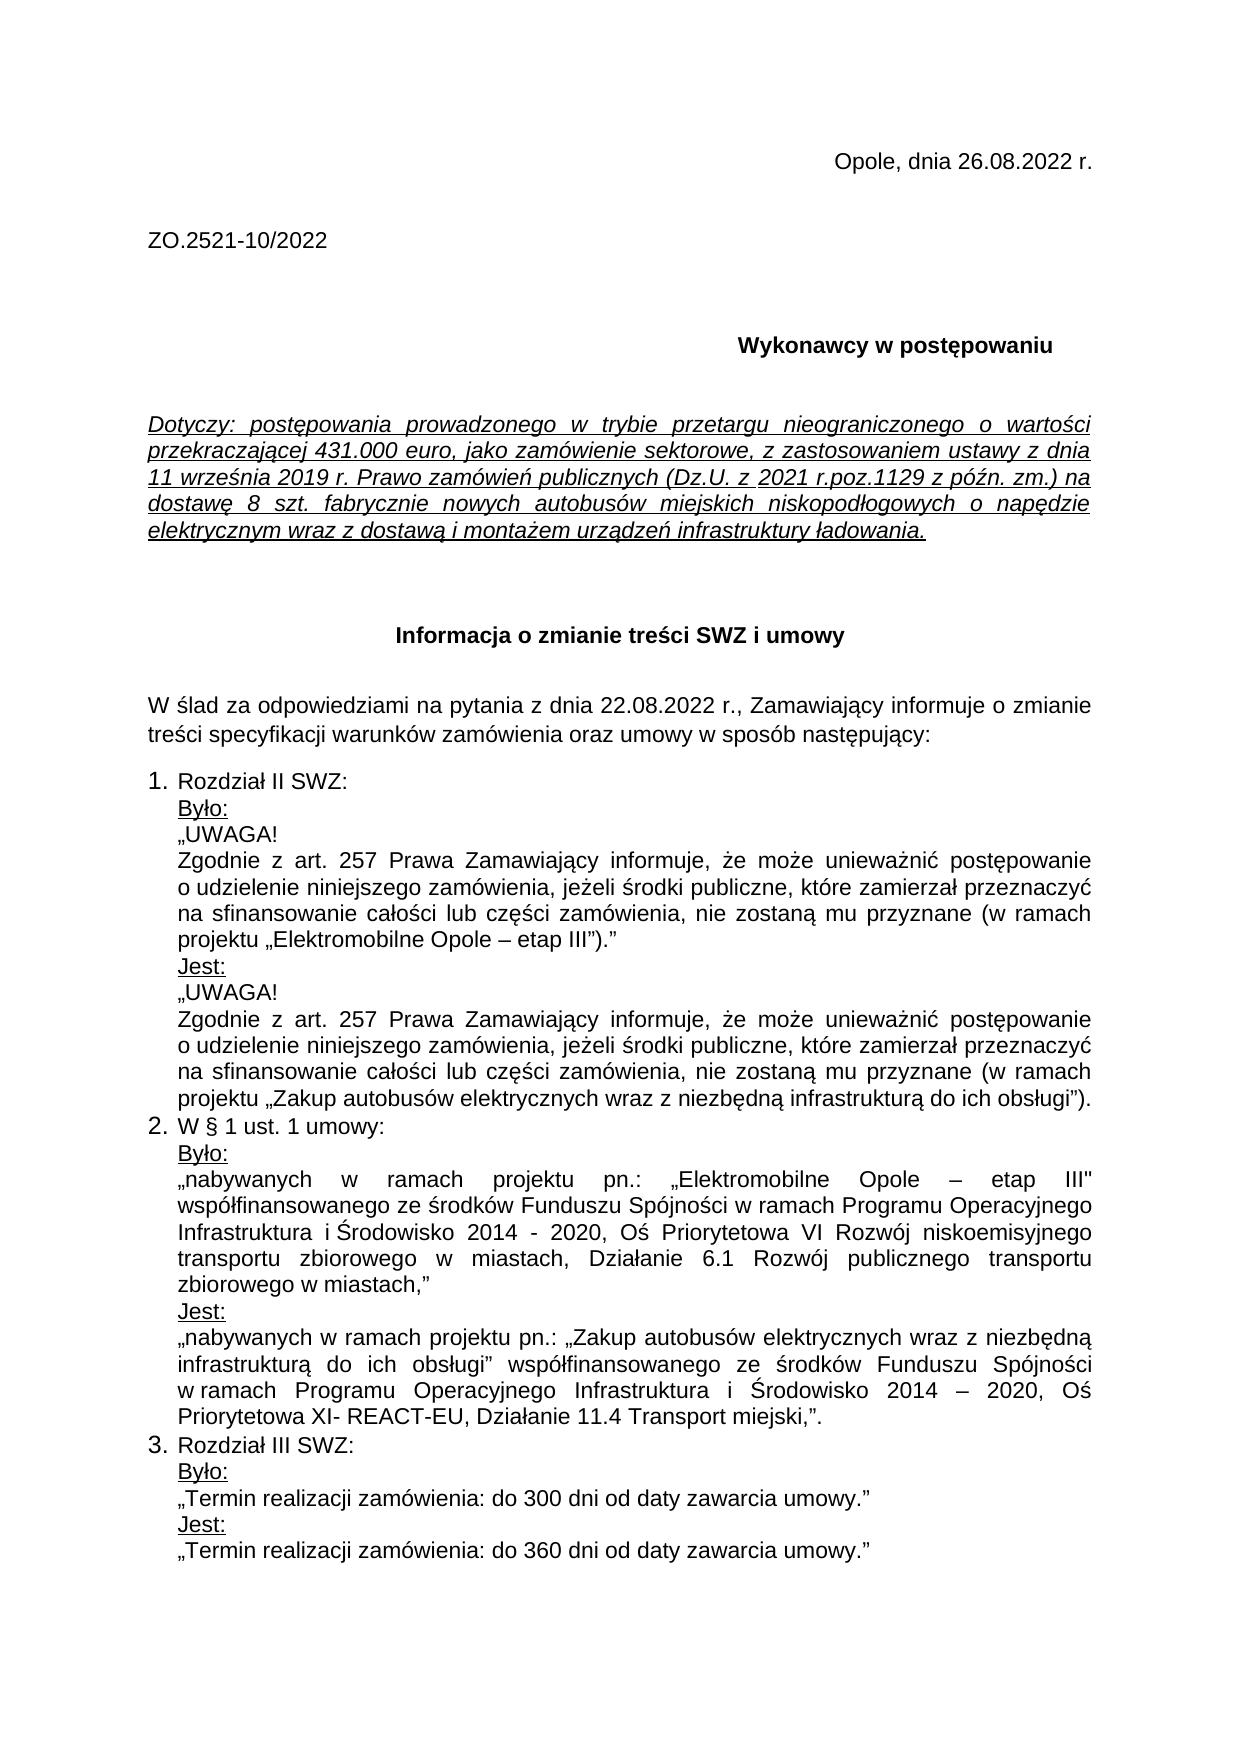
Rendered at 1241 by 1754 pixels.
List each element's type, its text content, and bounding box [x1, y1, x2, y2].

list W § 1 ust. 1 umowy: [148, 1111, 1093, 1140]
text Jest: [177, 1298, 1093, 1324]
text „nabywanych w ramach projektu pn.: „Zakup autobusów elektrycznych wraz z niezbędną infrastrukturą do ich obsługi” współfinansowanego ze środków Funduszu Spójności w ramach Programu Operacyjnego Infrastruktura i Środowisko 2014 – 2020, Oś Priorytetowa XI- REACT-EU, Działanie 11.4 Transport miejski,”. [177, 1324, 1093, 1429]
text Wykonawcy w postępowaniu [664, 332, 1093, 358]
text Jest: [177, 953, 1093, 979]
text „UWAGA! [177, 979, 1093, 1006]
text Dotyczy: postępowania prowadzonego w trybie przetargu nieograniczonego o wartości przekraczającej 431.000 euro, jako zamówienie sektorowe, z zastosowaniem ustawy z dnia 11 września 2019 r. Prawo zamówień publicznych (Dz.U. z 2021 r.poz.1129 z późn. zm.) na dostawę 8 szt. fabrycznie nowych autobusów miejskich niskopodłogowych o napędzie elektrycznym wraz z dostawą i montażem urządzeń infrastruktury ładowania. [148, 411, 1093, 543]
list Rozdział III SWZ: [148, 1429, 1093, 1458]
text „nabywanych w ramach projektu pn.: „Elektromobilne Opole – etap III" współfinansowanego ze środków Funduszu Spójności w ramach Programu Operacyjnego Infrastruktura i Środowisko 2014 - 2020, Oś Priorytetowa VI Rozwój niskoemisyjnego transportu zbiorowego w miastach, Działanie 6.1 Rozwój publicznego transportu zbiorowego w miastach,” [177, 1166, 1093, 1298]
text „Termin realizacji zamówienia: do 360 dni od daty zawarcia umowy.” [177, 1537, 1093, 1564]
text Opole, dnia 26.08.2022 r. [148, 148, 1093, 174]
text Było: [177, 1458, 1093, 1485]
text Było: [177, 1140, 1093, 1166]
text W ślad za odpowiedziami na pytania z dnia 22.08.2022 r., Zamawiający informuje o zmianie treści specyfikacji warunków zamówienia oraz umowy w sposób następujący: [148, 692, 1093, 747]
text Zgodnie z art. 257 Prawa Zamawiający informuje, że może unieważnić postępowanie o udzielenie niniejszego zamówienia, jeżeli środki publiczne, które zamierzał przeznaczyć na sfinansowanie całości lub części zamówienia, nie zostaną mu przyznane (w ramach projektu „Zakup autobusów elektrycznych wraz z niezbędną infrastrukturą do ich obsługi”). [177, 1006, 1093, 1111]
text „UWAGA! [177, 821, 1093, 847]
text Informacja o zmianie treści SWZ i umowy [148, 622, 1093, 648]
text Jest: [177, 1511, 1093, 1537]
list Rozdział II SWZ: [148, 766, 1093, 795]
text ZO.2521-10/2022 [148, 227, 1093, 253]
text „Termin realizacji zamówienia: do 300 dni od daty zawarcia umowy.” [177, 1485, 1093, 1511]
text Było: [177, 795, 1093, 821]
text Zgodnie z art. 257 Prawa Zamawiający informuje, że może unieważnić postępowanie o udzielenie niniejszego zamówienia, jeżeli środki publiczne, które zamierzał przeznaczyć na sfinansowanie całości lub części zamówienia, nie zostaną mu przyznane (w ramach projektu „Elektromobilne Opole – etap III”).” [177, 847, 1093, 953]
